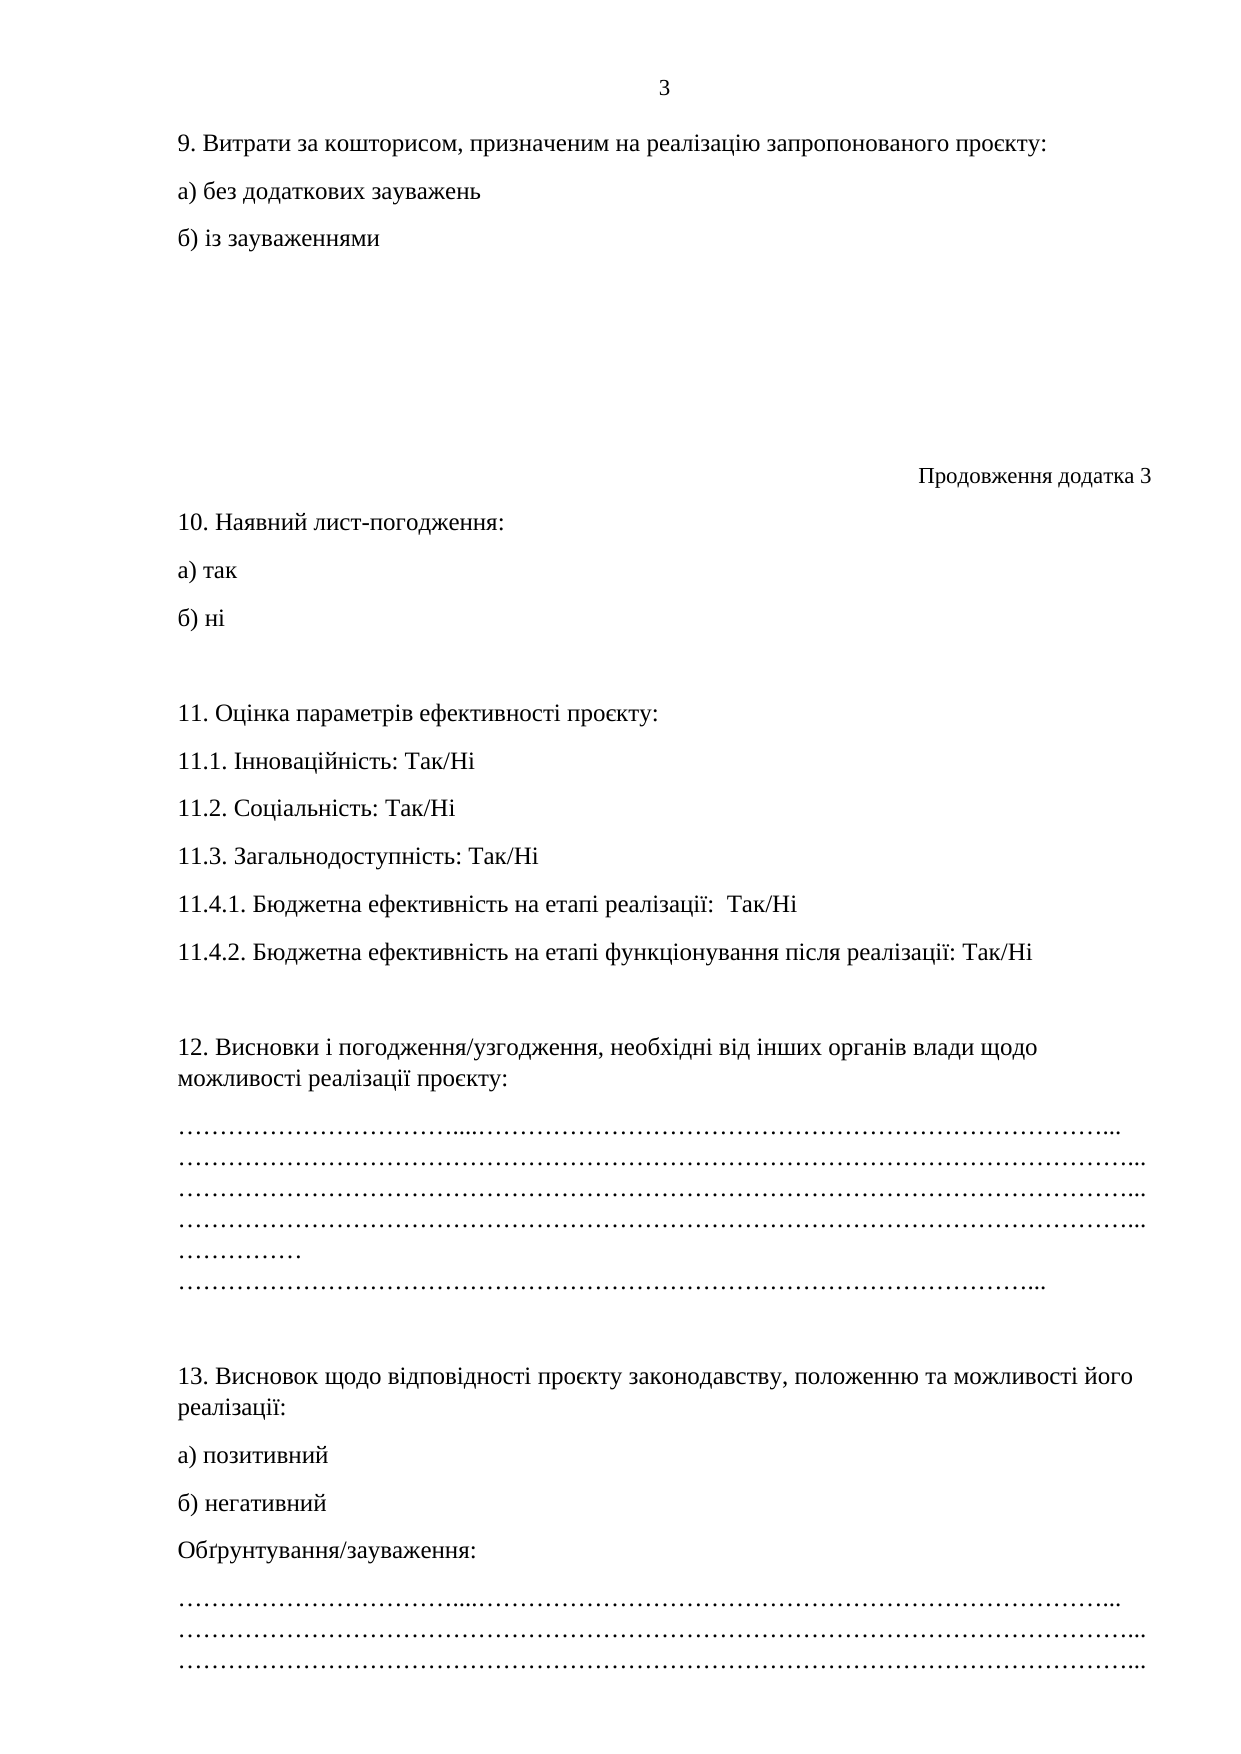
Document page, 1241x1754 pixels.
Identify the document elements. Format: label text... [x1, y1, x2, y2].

text 11.4.1. Бюджетна ефективність на етапі реалізації: Так/Ні [177, 889, 1152, 918]
text 11.4.2. Бюджетна ефективність на етапі функціонування після реалізації: Так/Ні [177, 937, 1152, 965]
text Продовження додатка 3 [177, 462, 1152, 488]
text а) без додаткових зауважень [177, 176, 1152, 204]
text ……………………………....…………………………………………………………………...……………………………………………………………………………………………………...……………………………………………………………………………………………………...……………………………………………………………………………………………………...………………………………………………………………………………………………………... [177, 1111, 1152, 1295]
text 11.1. Інноваційність: Так/Ні [177, 746, 1152, 774]
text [177, 1583, 1152, 1674]
text б) негативний [177, 1488, 1152, 1517]
text 11.2. Соціальність: Так/Ні [177, 793, 1152, 822]
text 11.3. Загальнодоступність: Так/Ні [177, 841, 1152, 870]
text 13. Висновок щодо відповідності проєкту законодавству, положенню та можливості його реалізації: [177, 1361, 1152, 1421]
text 9. Витрати за кошторисом, призначеним на реалізацію запропонованого проєкту: [177, 128, 1152, 157]
text а) так [177, 555, 1152, 584]
text 11. Оцінка параметрів ефективності проєкту: [177, 698, 1152, 727]
text 10. Наявний лист-погодження: [177, 507, 1152, 536]
text Обґрунтування/зауваження: [177, 1536, 1152, 1564]
text б) із зауваженнями [177, 223, 1152, 252]
text 12. Висновки і погодження/узгодження, необхідні від інших органів влади щодо можливості реалізації проєкту: [177, 1032, 1152, 1092]
text а) позитивний [177, 1440, 1152, 1469]
text б) ні [177, 603, 1152, 631]
